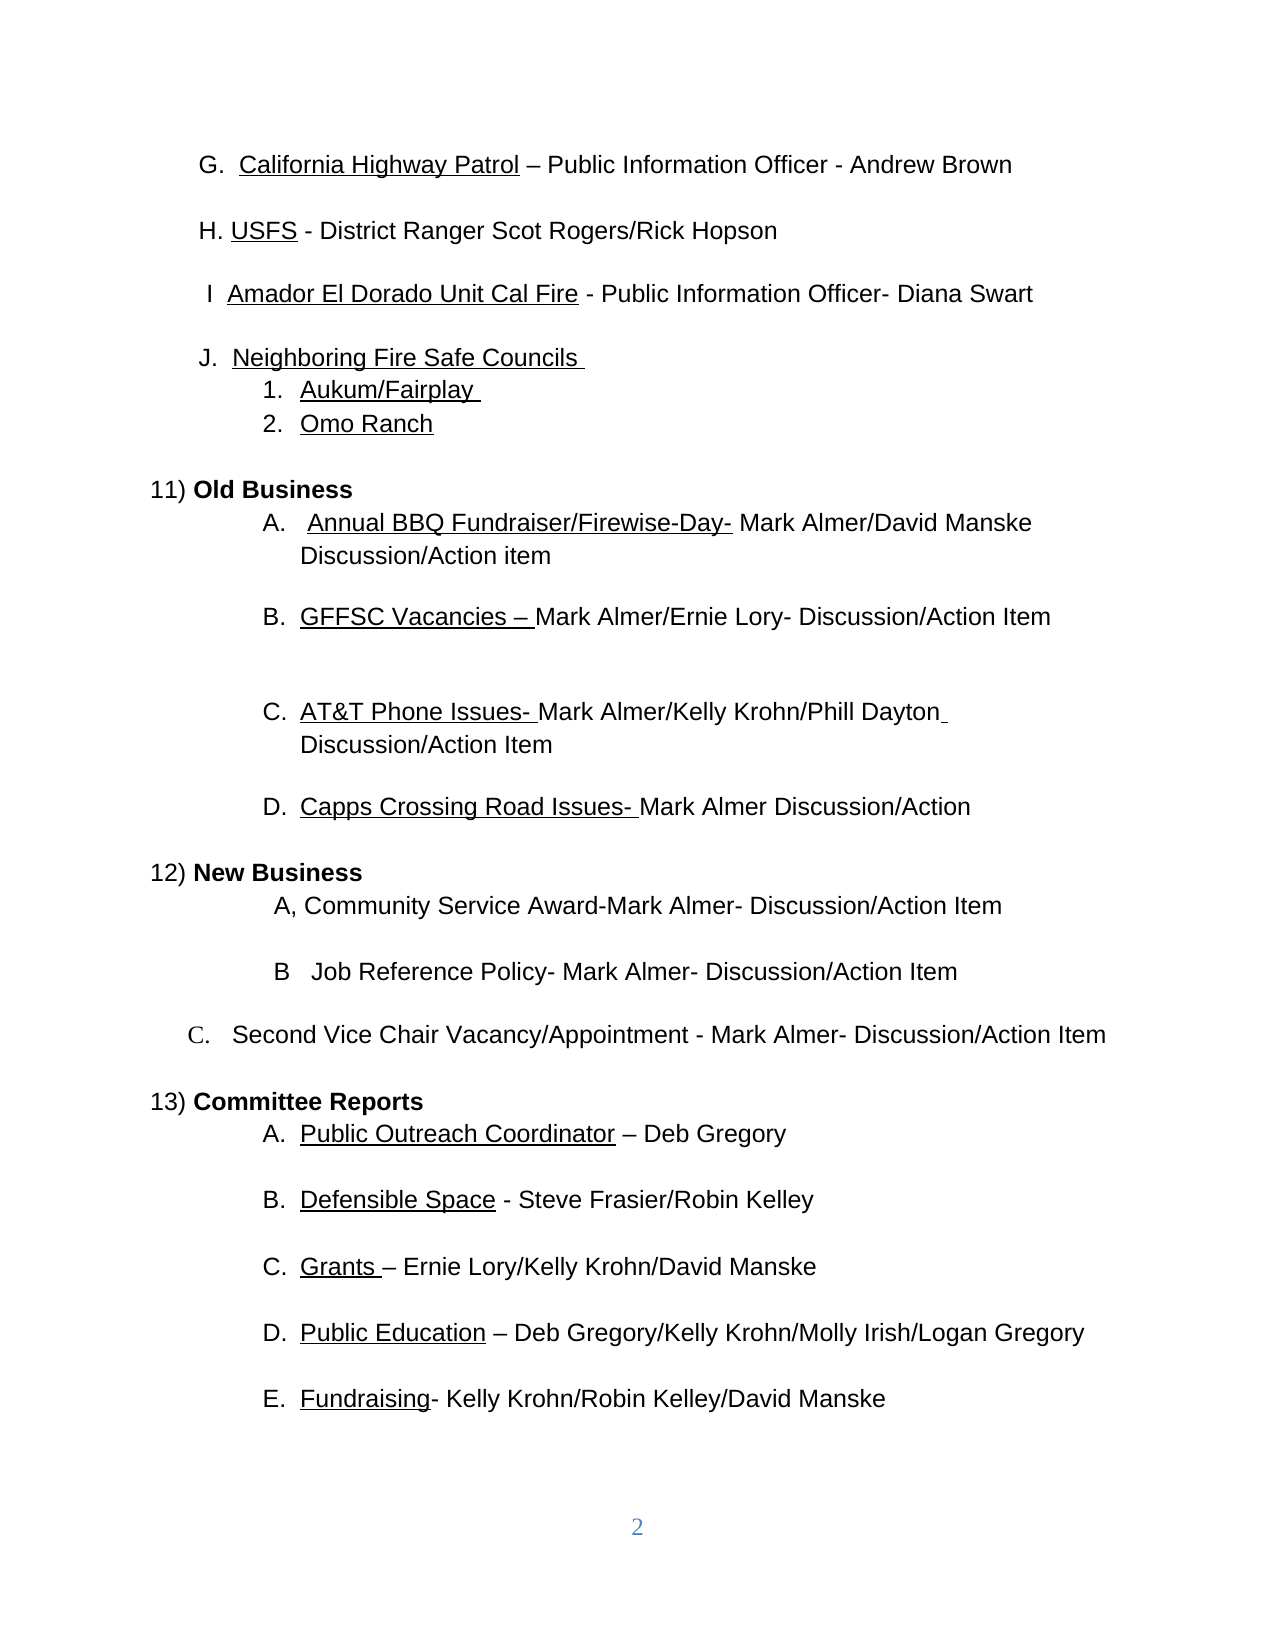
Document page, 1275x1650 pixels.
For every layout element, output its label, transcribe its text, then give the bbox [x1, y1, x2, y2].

list Capps Crossing Road Issues- Mark Almer Discussion/Action [262, 792, 1125, 821]
text 13) Committee Reports [150, 1086, 1125, 1115]
list Second Vice Chair Vacancy/Appointment - Mark Almer- Discussion/Action Item [187, 1020, 1125, 1049]
text H. USFS - District Ranger Scot Rogers/Rick Hopson [150, 216, 1125, 245]
list Public Education – Deb Gregory/Kelly Krohn/Molly Irish/Logan Gregory [262, 1318, 1125, 1346]
text 12) New Business [150, 858, 1125, 887]
list Annual BBQ Fundraiser/Firewise-Day- Mark Almer/David Manske Discussion/Action item [262, 508, 1125, 569]
list Grants – Ernie Lory/Kelly Krohn/David Manske [262, 1252, 1125, 1280]
list Public Outreach Coordinator – Deb Gregory [262, 1119, 1125, 1148]
text G. California Highway Patrol – Public Information Officer - Andrew Brown [150, 150, 1125, 179]
list AT&T Phone Issues- Mark Almer/Kelly Krohn/Phill Dayton Discussion/Action Item [262, 697, 1125, 759]
list Omo Ranch [262, 408, 1125, 437]
list Fundraising- Kelly Krohn/Robin Kelley/David Manske [262, 1384, 1125, 1412]
list Defensible Space - Steve Frasier/Robin Kelley [262, 1186, 1125, 1214]
list Aukum/Fairplay [262, 376, 1125, 404]
list GFFSC Vacancies – Mark Almer/Ernie Lory- Discussion/Action Item [262, 602, 1125, 664]
text A, Community Service Award-Mark Almer- Discussion/Action Item [273, 891, 1125, 920]
text I Amador El Dorado Unit Cal Fire - Public Information Officer- Diana Swart [206, 279, 1125, 308]
text 11) Old Business [150, 474, 1125, 503]
text B Job Reference Policy- Mark Almer- Discussion/Action Item [225, 957, 1125, 986]
text J. Neighboring Fire Safe Councils [150, 342, 1125, 371]
